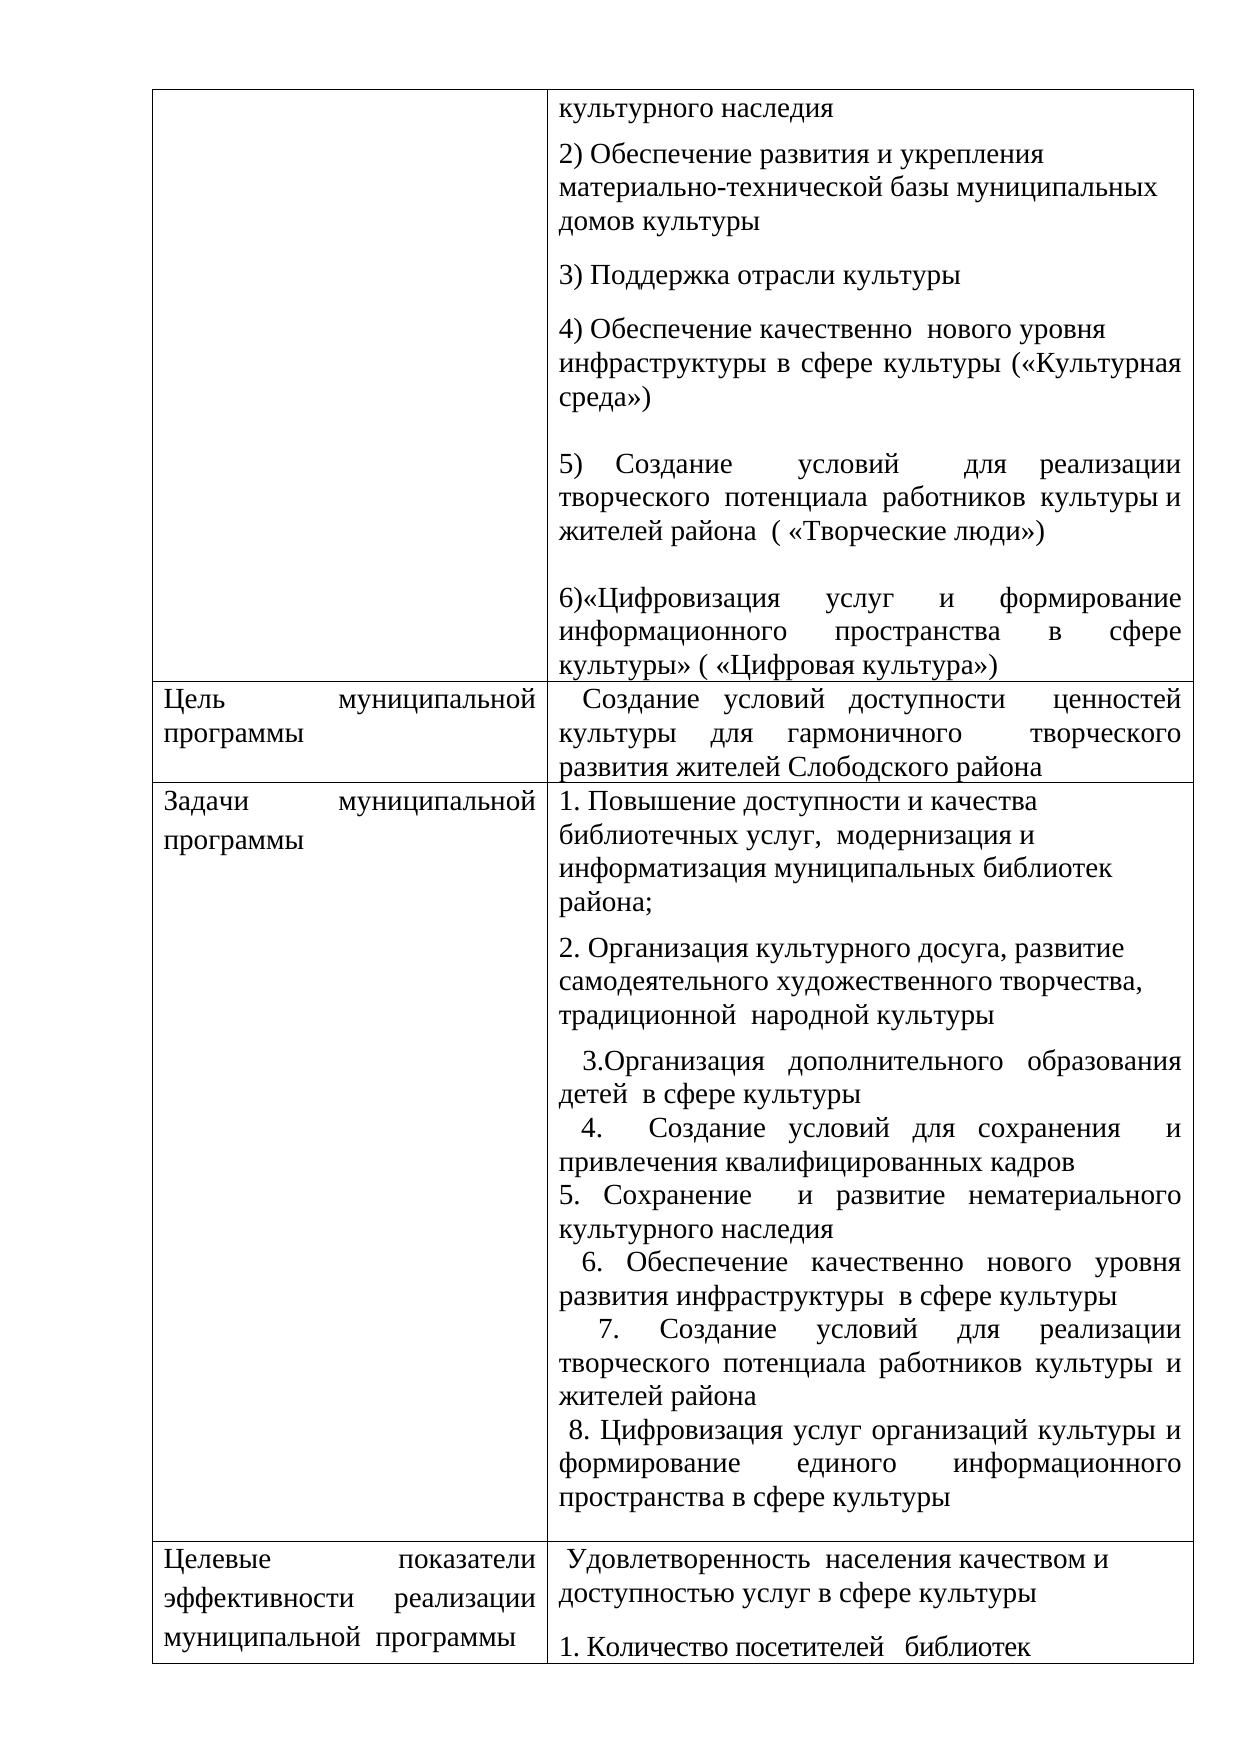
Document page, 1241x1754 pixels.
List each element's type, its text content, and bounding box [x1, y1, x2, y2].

table_cell 1. Повышение доступности и качества библиотечных услуг, модернизация и информатизация муниципальных библиотек района; 2. Организация культурного досуга, развитие самодеятельного художественного творчества, традиционной народной культуры 3.Организация дополнительного образования детей в сфере культуры 4. Создание условий для сохранения и привлечения квалифицированных кадров 5. Сохранение и развитие нематериального культурного наследия 6. Обеспечение качественно нового уровня развития инфраструктуры в сфере культуры 7. Создание условий для реализации творческого потенциала работников культуры и жителей района 8. Цифровизация услуг организаций культуры и формирование единого информационного пространства в сфере культуры [548, 783, 1193, 1541]
table_cell Создание условий доступности ценностей культуры для гармоничного творческого развития жителей Слободского района [548, 682, 1193, 782]
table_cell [548, 90, 1193, 681]
table_cell Цель муниципальной программы [153, 682, 547, 782]
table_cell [153, 1542, 547, 1663]
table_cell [548, 1542, 1193, 1663]
table_cell Задачи муниципальной программы [153, 783, 547, 1541]
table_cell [153, 90, 547, 681]
